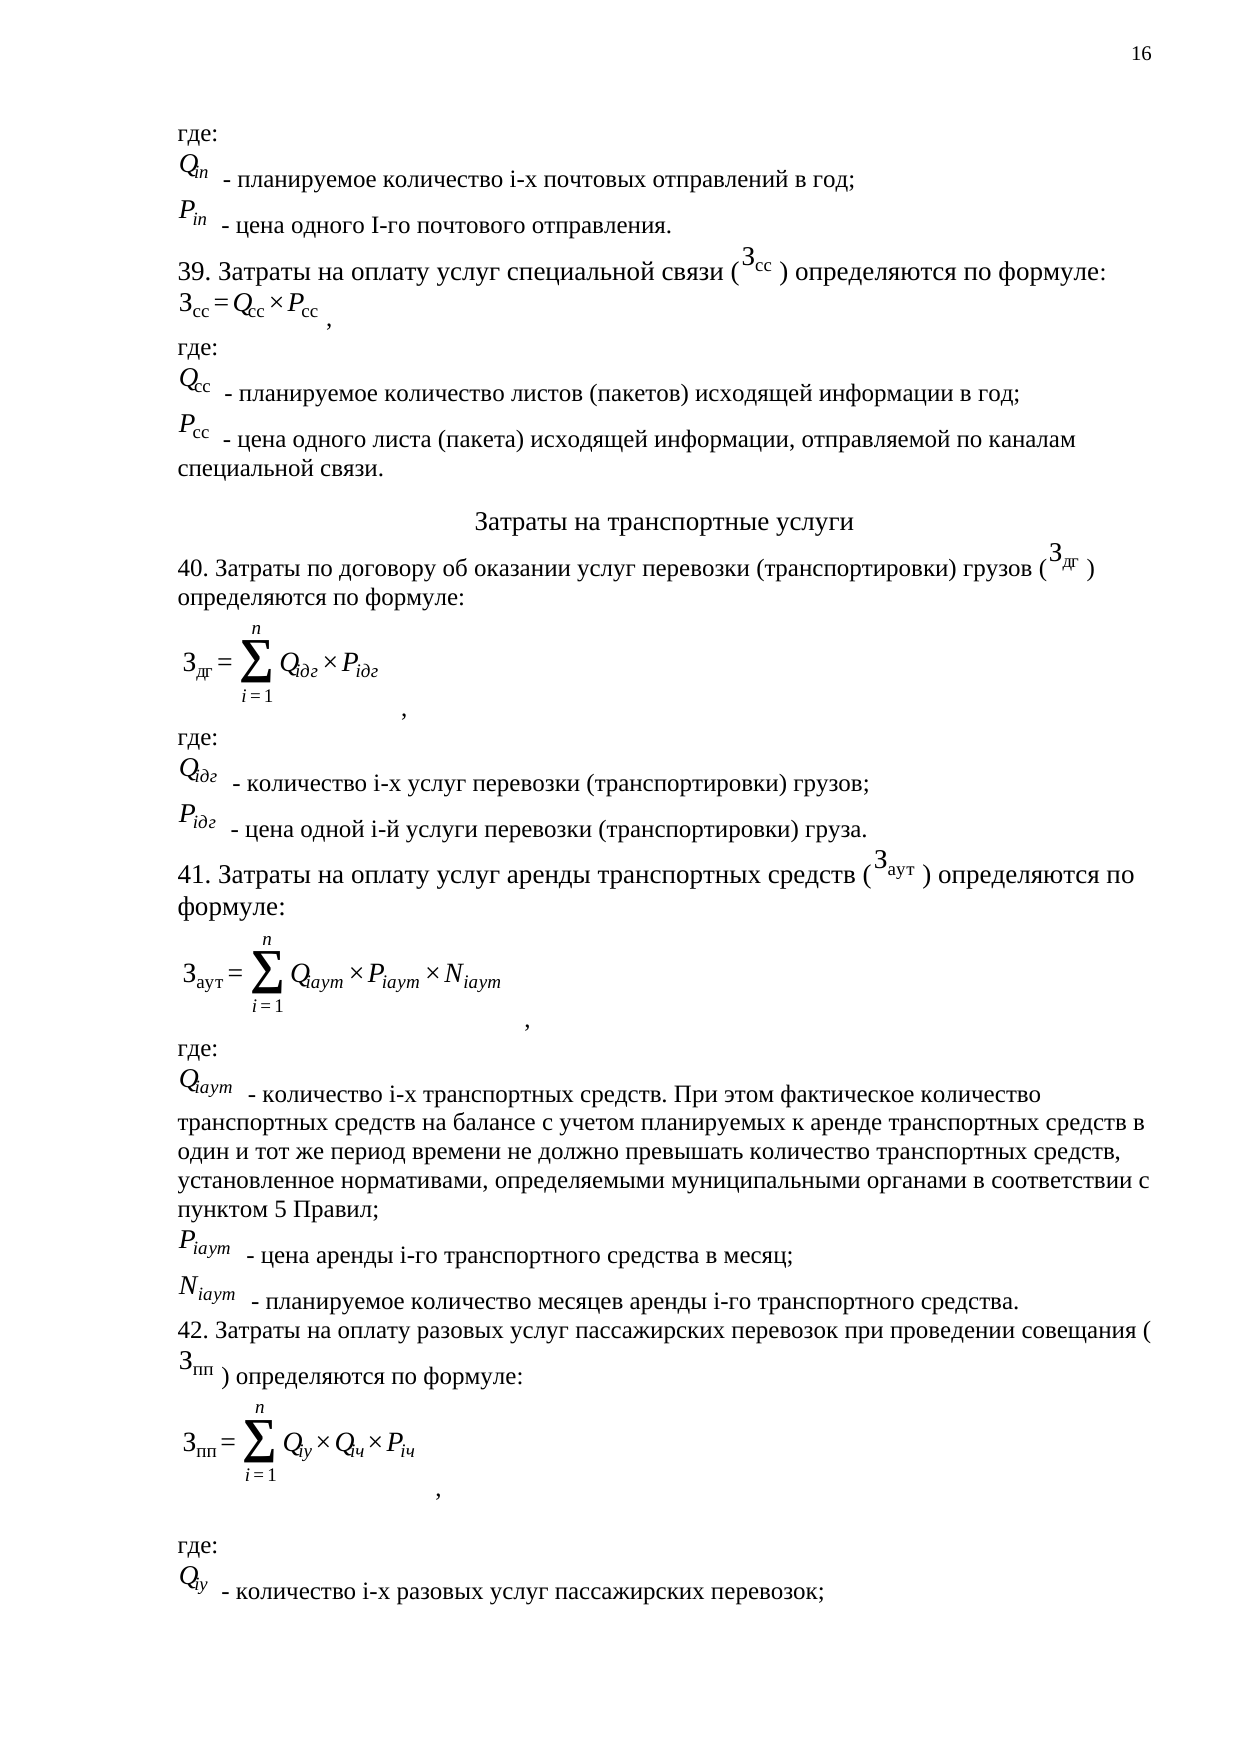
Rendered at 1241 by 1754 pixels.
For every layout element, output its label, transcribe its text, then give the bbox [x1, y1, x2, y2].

text где: [177, 118, 1152, 147]
text где: [177, 1530, 1152, 1559]
text 41. Затраты на оплату услуг аренды транспортных средств () определяются по формуле: [177, 843, 1152, 921]
text - цена одного I-го почтового отправления. [177, 193, 1152, 239]
text , [177, 921, 1152, 1033]
text , [177, 286, 1152, 332]
text , [177, 1390, 1152, 1501]
text где: [177, 1033, 1152, 1061]
text 42. Затраты на оплату разовых услуг пассажирских перевозок при проведении совещания () определяются по формуле: [177, 1315, 1152, 1390]
text - планируемое количество месяцев аренды i-го транспортного средства. [177, 1269, 1152, 1315]
text , [177, 610, 1152, 722]
text - цена одной i-й услуги перевозки (транспортировки) груза. [177, 797, 1152, 843]
text - цена одного листа (пакета) исходящей информации, отправляемой по каналам специальной связи. [177, 407, 1152, 482]
text 39. Затраты на оплату услуг специальной связи () определяются по формуле: [177, 239, 1152, 286]
text 40. Затраты по договору об оказании услуг перевозки (транспортировки) грузов () определяются по формуле: [177, 535, 1152, 610]
subtitle Затраты на транспортные услуги [177, 510, 1152, 535]
text - количество i-x услуг перевозки (транспортировки) грузов; [177, 751, 1152, 797]
text где: [177, 332, 1152, 361]
text где: [177, 722, 1152, 751]
text - количество i-x разовых услуг пассажирских перевозок; [177, 1559, 1152, 1605]
text - цена аренды i-го транспортного средства в месяц; [177, 1222, 1152, 1269]
text - количество i-x транспортных средств. При этом фактическое количество транспортных средств на балансе с учетом планируемых к аренде транспортных средств в один и тот же период времени не должно превышать количество транспортных средств, установленное нормативами, определяемыми муниципальными органами в соответствии с пунктом 5 Правил; [177, 1061, 1152, 1222]
text - планируемое количество листов (пакетов) исходящей информации в год; [177, 361, 1152, 407]
text - планируемое количество i-x почтовых отправлений в год; [177, 147, 1152, 193]
